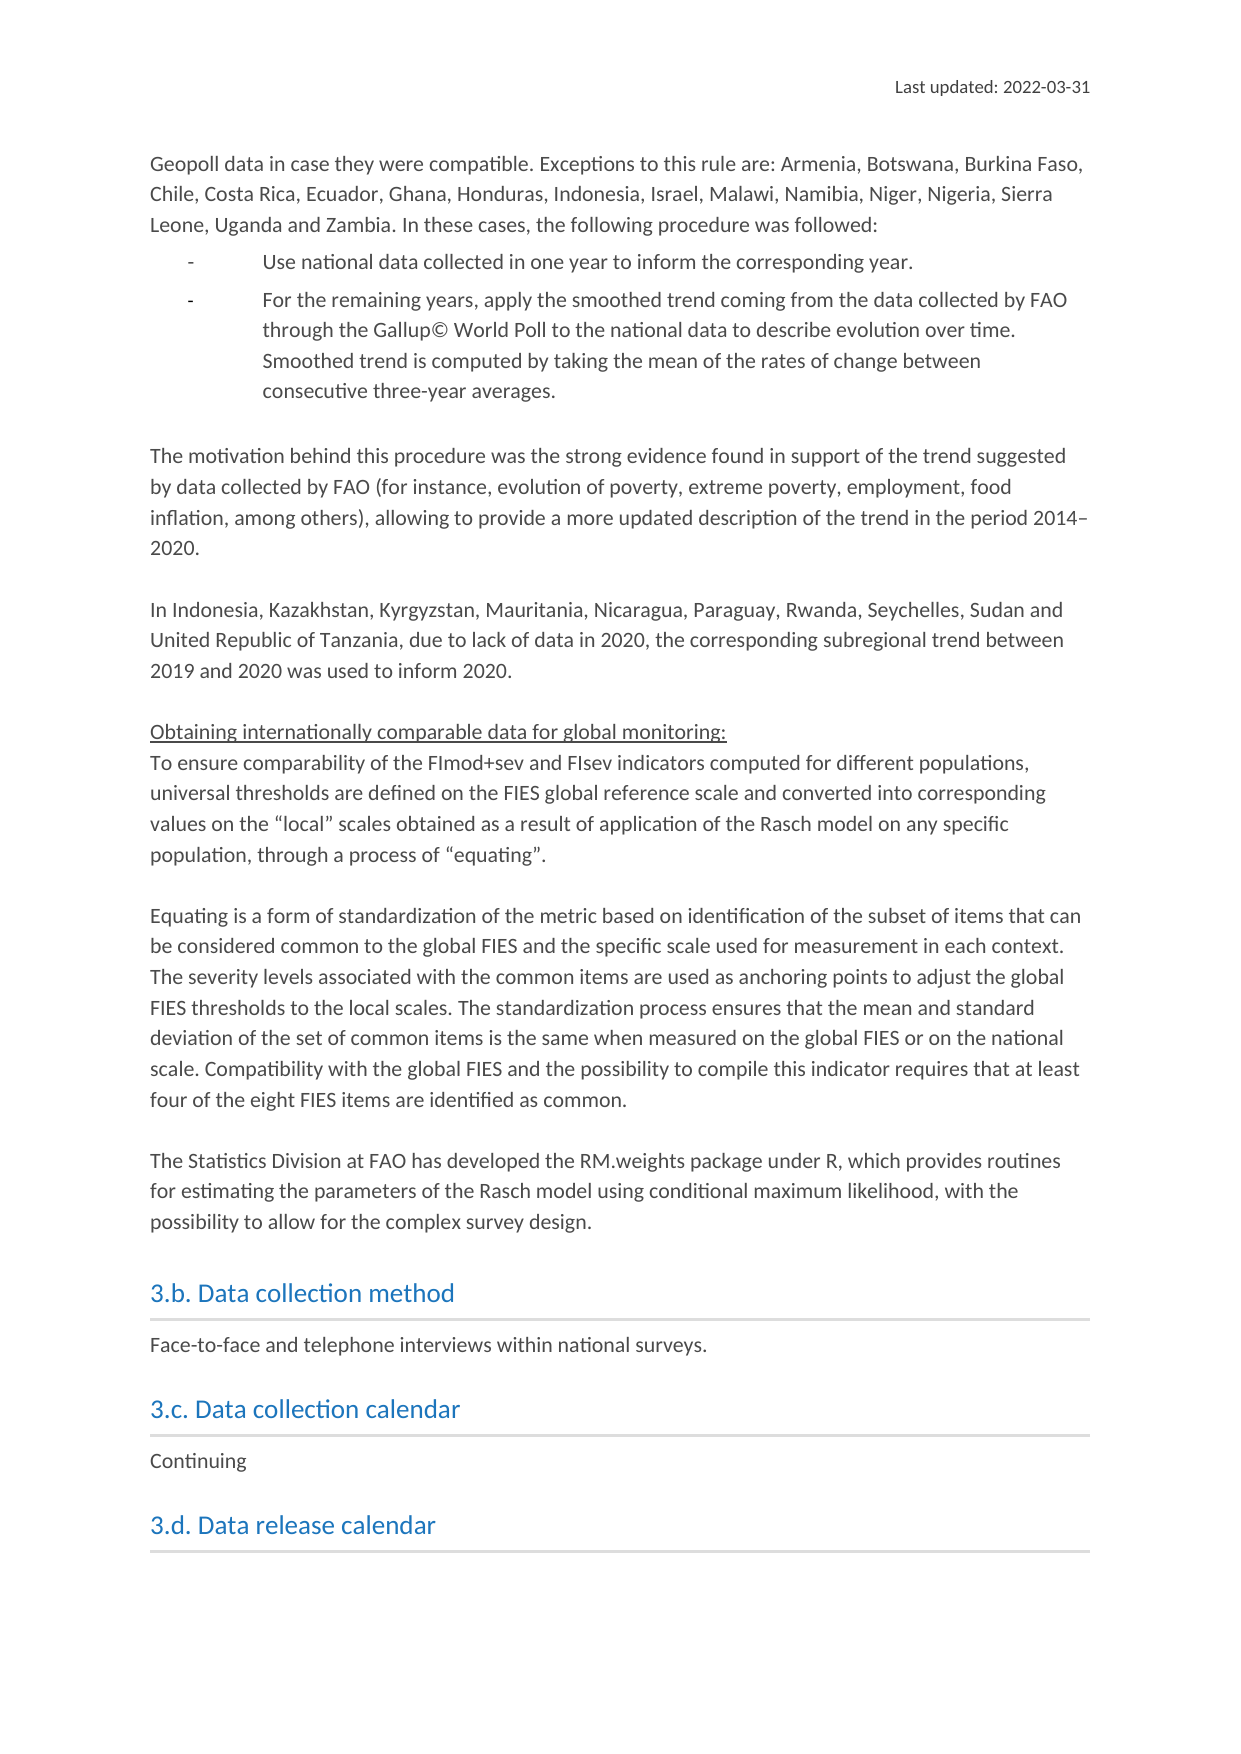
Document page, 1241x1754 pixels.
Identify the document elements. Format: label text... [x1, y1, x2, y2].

text The motivation behind this procedure was the strong evidence found in support of the trend suggested by data collected by FAO (for instance, evolution of poverty, extreme poverty, employment, food inflation, among others), allowing to provide a more updated description of the trend in the period 2014–2020. [150, 443, 1090, 561]
list For the remaining years, apply the smoothed trend coming from the data collected by FAO through the Gallup© World Poll to the national data to describe evolution over time. Smoothed trend is computed by taking the mean of the rates of change between consecutive three-year averages. [187, 286, 1090, 404]
text Obtaining internationally comparable data for global monitoring: [150, 718, 1090, 745]
list Use national data collected in one year to inform the corresponding year. [187, 248, 1090, 275]
text In Indonesia, Kazakhstan, Kyrgyzstan, Mauritania, Nicaragua, Paraguay, Rwanda, Seychelles, Sudan and United Republic of Tanzania, due to lack of data in 2020, the corresponding subregional trend between 2019 and 2020 was used to inform 2020. [150, 596, 1090, 684]
text Continuing [150, 1447, 1090, 1474]
text Face-to-face and telephone interviews within national surveys. [150, 1331, 1090, 1358]
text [150, 150, 1090, 238]
text 3.d. Data release calendar [150, 1508, 1090, 1550]
text 3.b. Data collection method [150, 1276, 1090, 1318]
text The Statistics Division at FAO has developed the RM.weights package under R, which provides routines for estimating the parameters of the Rasch model using conditional maximum likelihood, with the possibility to allow for the complex survey design. [150, 1147, 1090, 1235]
text To ensure comparability of the FImod+sev and FIsev indicators computed for different populations, universal thresholds are defined on the FIES global reference scale and converted into corresponding values on the “local” scales obtained as a result of application of the Rasch model on any specific population, through a process of “equating”. [150, 749, 1090, 867]
text Equating is a form of standardization of the metric based on identification of the subset of items that can be considered common to the global FIES and the specific scale used for measurement in each context. The severity levels associated with the common items are used as anchoring points to adjust the global FIES thresholds to the local scales. The standardization process ensures that the mean and standard deviation of the set of common items is the same when measured on the global FIES or on the national scale. Compatibility with the global FIES and the possibility to compile this indicator requires that at least four of the eight FIES items are identified as common. [150, 902, 1090, 1112]
text 3.c. Data collection calendar [150, 1392, 1090, 1434]
